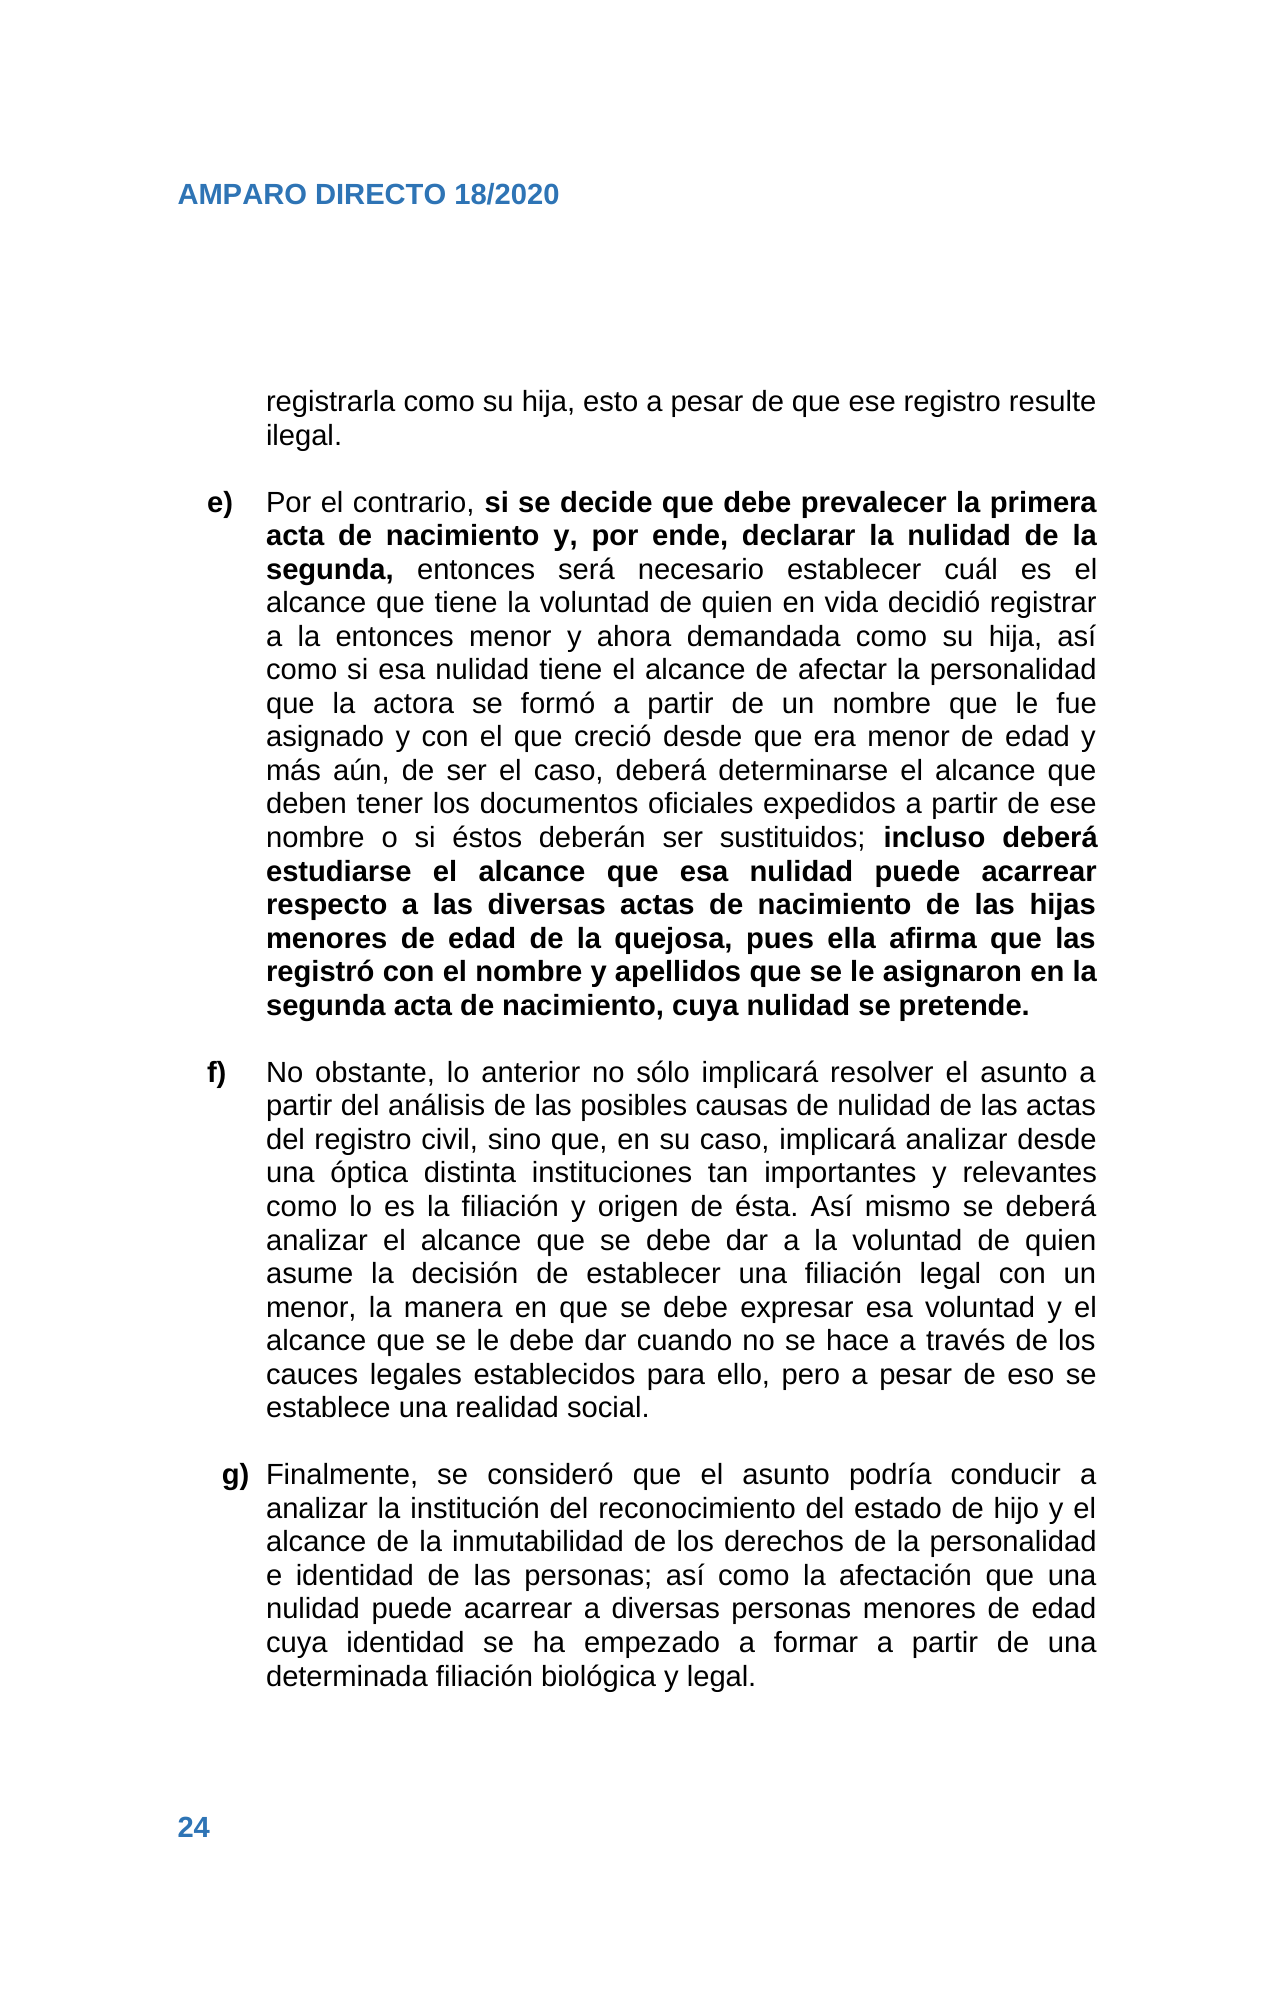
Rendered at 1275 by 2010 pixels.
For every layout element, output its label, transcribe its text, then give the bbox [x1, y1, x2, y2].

text f) No obstante, lo anterior no sólo implicará resolver el asunto a partir del análisis de las posibles causas de nulidad de las actas del registro civil, sino que, en su caso, implicará analizar desde una óptica distinta instituciones tan importantes y relevantes como lo es la filiación y origen de ésta. Así mismo se deberá analizar el alcance que se debe dar a la voluntad de quien asume la decisión de establecer una filiación legal con un menor, la manera en que se debe expresar esa voluntad y el alcance que se le debe dar cuando no se hace a través de los cauces legales establecidos para ello, pero a pesar de eso se establece una realidad social. [207, 1055, 1098, 1424]
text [207, 384, 1098, 451]
text g) Finalmente, se consideró que el asunto podría conducir a analizar la institución del reconocimiento del estado de hijo y el alcance de la inmutabilidad de los derechos de la personalidad e identidad de las personas; así como la afectación que una nulidad puede acarrear a diversas personas menores de edad cuya identidad se ha empezado a formar a partir de una determinada filiación biológica y legal. [222, 1457, 1098, 1692]
text e) Por el contrario, si se decide que debe prevalecer la primera acta de nacimiento y, por ende, declarar la nulidad de la segunda, entonces será necesario establecer cuál es el alcance que tiene la voluntad de quien en vida decidió registrar a la entonces menor y ahora demandada como su hija, así como si esa nulidad tiene el alcance de afectar la personalidad que la actora se formó a partir de un nombre que le fue asignado y con el que creció desde que era menor de edad y más aún, de ser el caso, deberá determinarse el alcance que deben tener los documentos oficiales expedidos a partir de ese nombre o si éstos deberán ser sustituidos; incluso deberá estudiarse el alcance que esa nulidad puede acarrear respecto a las diversas actas de nacimiento de las hijas menores de edad de la quejosa, pues ella afirma que las registró con el nombre y apellidos que se le asignaron en la segunda acta de nacimiento, cuya nulidad se pretende. [207, 484, 1098, 1021]
